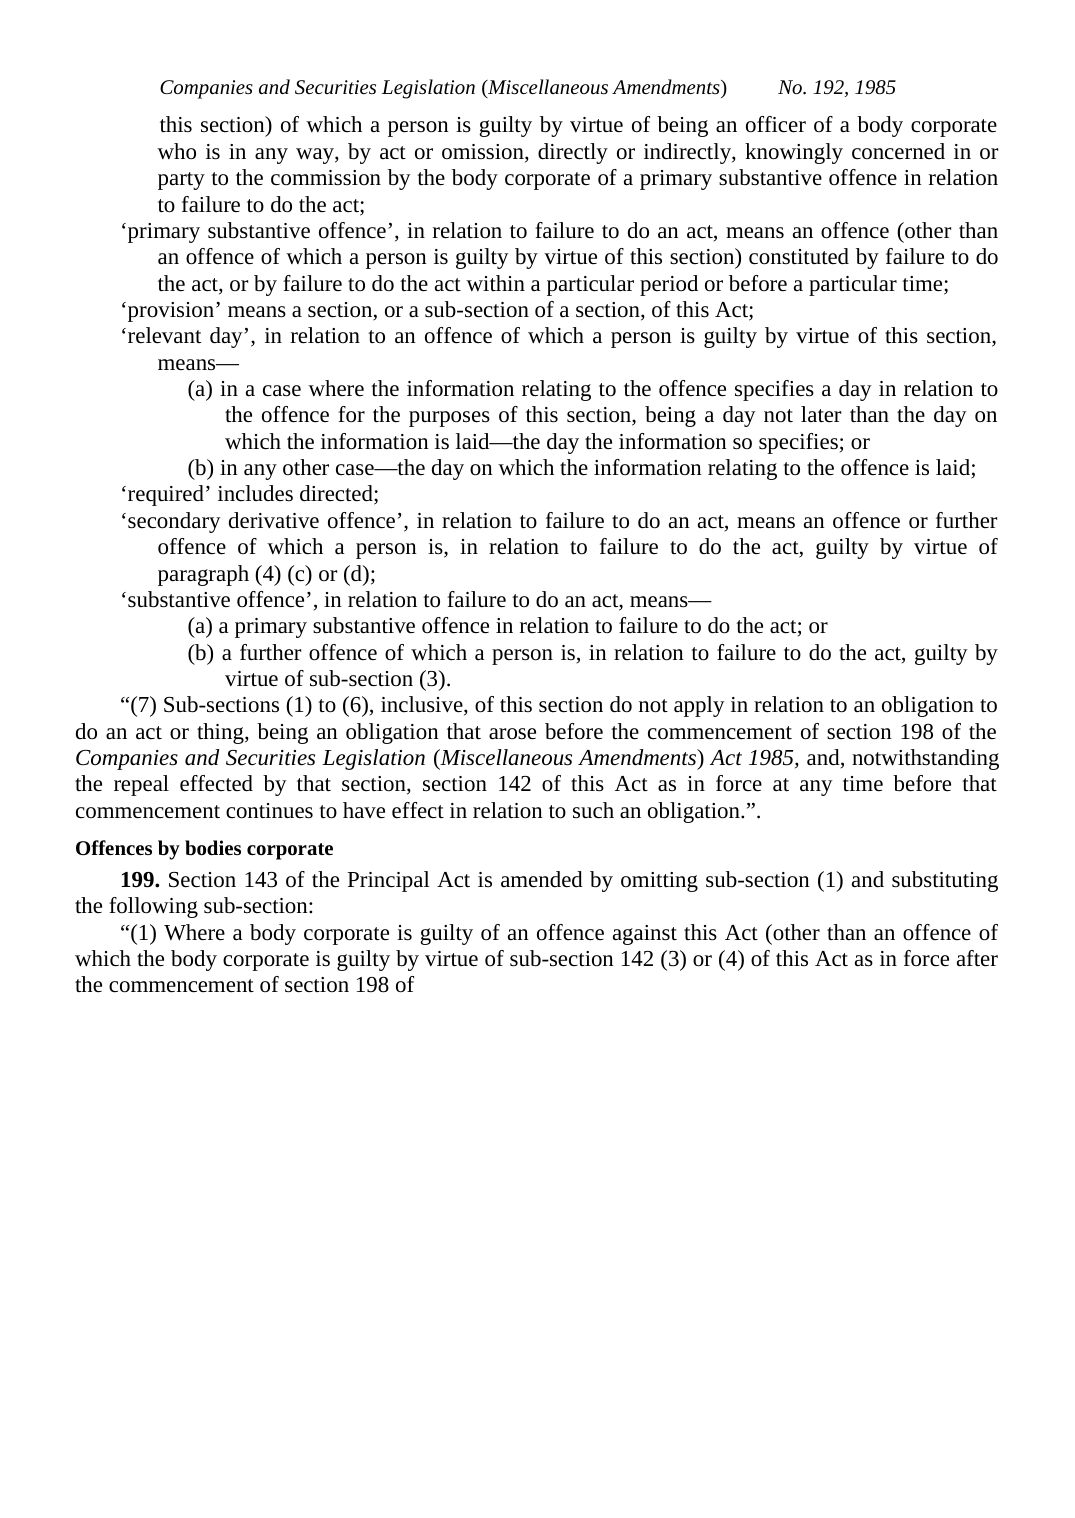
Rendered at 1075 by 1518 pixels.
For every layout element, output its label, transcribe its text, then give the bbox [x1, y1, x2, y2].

text “(7) Sub-sections (1) to (6), inclusive, of this section do not apply in relation to an obligation to do an act or thing, being an obligation that arose before the commencement of section 198 of the Companies and Securities Legislation (Miscellaneous Amendments) Act 1985, and, notwithstanding the repeal effected by that section, section 142 of this Act as in force at any time before that commencement continues to have effect in relation to such an obligation.”. [75, 691, 1000, 823]
text (a) a primary substantive offence in relation to failure to do the act; or [187, 612, 1000, 639]
text 199. Section 143 of the Principal Act is amended by omitting sub-section (1) and substituting the following sub-section: [75, 866, 1000, 919]
text ‘secondary derivative offence’, in relation to failure to do an act, means an offence or further offence of which a person is, in relation to failure to do the act, guilty by virtue of paragraph (4) (c) or (d); [120, 507, 1000, 586]
text (b) a further offence of which a person is, in relation to failure to do the act, guilty by virtue of sub-section (3). [187, 639, 1000, 691]
text (a) in a case where the information relating to the offence specifies a day in relation to the offence for the purposes of this section, being a day not later than the day on which the information is laid—the day the information so specifies; or [187, 375, 1000, 454]
text Offences by bodies corporate [75, 836, 1000, 860]
text this section) of which a person is guilty by virtue of being an officer of a body corporate who is in any way, by act or omission, directly or indirectly, knowingly concerned in or party to the commission by the body corporate of a primary substantive offence in relation to failure to do the act; [157, 112, 1000, 217]
text (b) in any other case—the day on which the information relating to the offence is laid; [187, 454, 1000, 481]
text ‘required’ includes directed; [120, 481, 1000, 507]
text “(1) Where a body corporate is guilty of an offence against this Act (other than an offence of which the body corporate is guilty by virtue of sub-section 142 (3) or (4) of this Act as in force after the commencement of section 198 of [75, 919, 1000, 998]
text ‘provision’ means a section, or a sub-section of a section, of this Act; [120, 296, 1000, 322]
text ‘primary substantive offence’, in relation to failure to do an act, means an offence (other than an offence of which a person is guilty by virtue of this section) constituted by failure to do the act, or by failure to do the act within a particular period or before a particular time; [120, 217, 1000, 296]
text ‘substantive offence’, in relation to failure to do an act, means— [120, 586, 1000, 612]
text ‘relevant day’, in relation to an offence of which a person is guilty by virtue of this section, means— [120, 322, 1000, 375]
